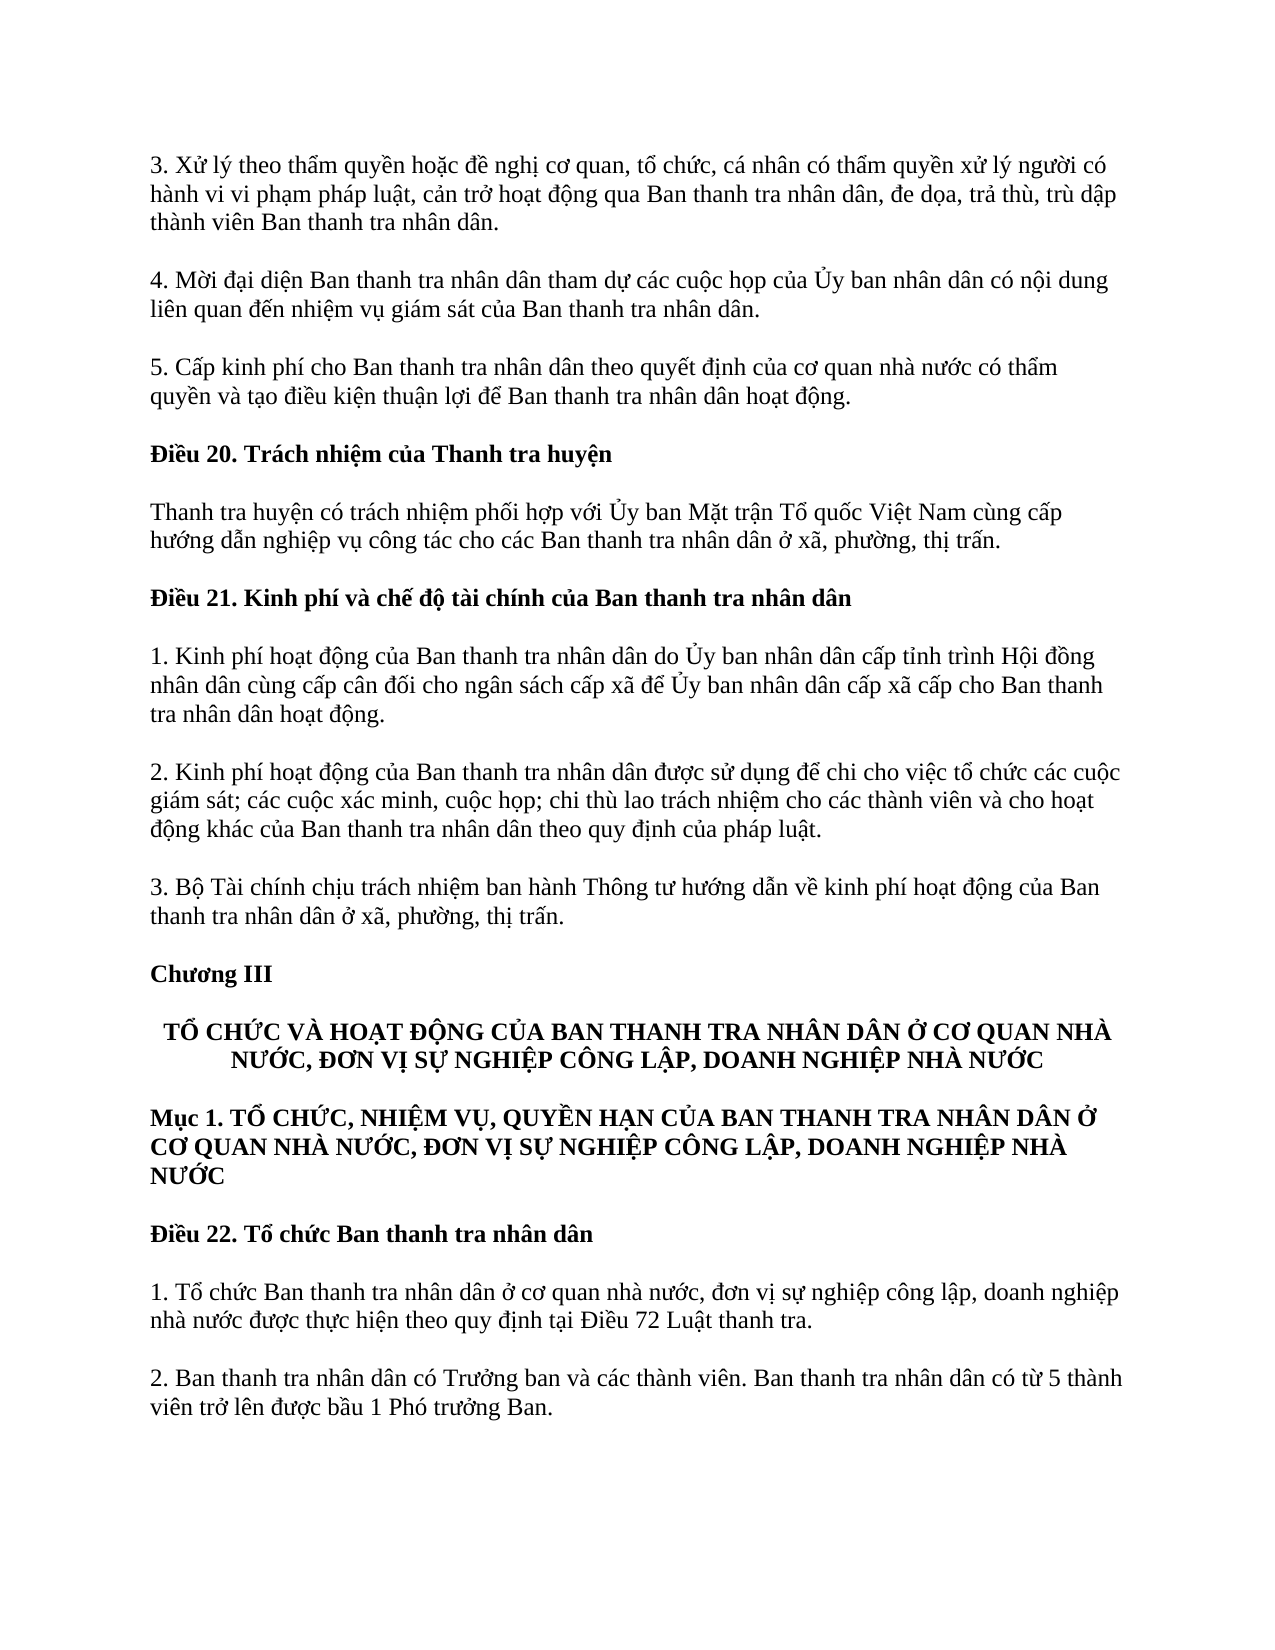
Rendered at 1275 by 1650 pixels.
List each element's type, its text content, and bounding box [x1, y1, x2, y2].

text Mục 1. TỔ CHỨC, NHIỆM VỤ, QUYỀN HẠN CỦA BAN THANH TRA NHÂN DÂN Ở CƠ QUAN NHÀ NƯỚC, ĐƠN VỊ SỰ NGHIỆP CÔNG LẬP, DOANH NGHIỆP NHÀ NƯỚC [150, 1103, 1125, 1189]
text Điều 21. Kinh phí và chế độ tài chính của Ban thanh tra nhân dân [150, 583, 1125, 612]
text 2. Ban thanh tra nhân dân có Trưởng ban và các thành viên. Ban thanh tra nhân dân có từ 5 thành viên trở lên được bầu 1 Phó trưởng Ban. [150, 1363, 1125, 1421]
text TỔ CHỨC VÀ HOẠT ĐỘNG CỦA BAN THANH TRA NHÂN DÂN Ở CƠ QUAN NHÀ NƯỚC, ĐƠN VỊ SỰ NGHIỆP CÔNG LẬP, DOANH NGHIỆP NHÀ NƯỚC [150, 1017, 1125, 1074]
text 1. Kinh phí hoạt động của Ban thanh tra nhân dân do Ủy ban nhân dân cấp tỉnh trình Hội đồng nhân dân cùng cấp cân đối cho ngân sách cấp xã để Ủy ban nhân dân cấp xã cấp cho Ban thanh tra nhân dân hoạt động. [150, 641, 1125, 727]
text 3. Bộ Tài chính chịu trách nhiệm ban hành Thông tư hướng dẫn về kinh phí hoạt động của Ban thanh tra nhân dân ở xã, phường, thị trấn. [150, 872, 1125, 929]
text Điều 20. Trách nhiệm của Thanh tra huyện [150, 439, 1125, 467]
text 4. Mời đại diện Ban thanh tra nhân dân tham dự các cuộc họp của Ủy ban nhân dân có nội dung liên quan đến nhiệm vụ giám sát của Ban thanh tra nhân dân. [150, 265, 1125, 323]
text 5. Cấp kinh phí cho Ban thanh tra nhân dân theo quyết định của cơ quan nhà nước có thẩm quyền và tạo điều kiện thuận lợi để Ban thanh tra nhân dân hoạt động. [150, 352, 1125, 409]
text 2. Kinh phí hoạt động của Ban thanh tra nhân dân được sử dụng để chi cho việc tổ chức các cuộc giám sát; các cuộc xác minh, cuộc họp; chi thù lao trách nhiệm cho các thành viên và cho hoạt động khác của Ban thanh tra nhân dân theo quy định của pháp luật. [150, 757, 1125, 843]
text Điều 22. Tổ chức Ban thanh tra nhân dân [150, 1219, 1125, 1247]
text Thanh tra huyện có trách nhiệm phối hợp với Ủy ban Mặt trận Tổ quốc Việt Nam cùng cấp hướng dẫn nghiệp vụ công tác cho các Ban thanh tra nhân dân ở xã, phường, thị trấn. [150, 497, 1125, 554]
text Chương III [150, 959, 1125, 987]
text 3. Xử lý theo thẩm quyền hoặc đề nghị cơ quan, tổ chức, cá nhân có thẩm quyền xử lý người có hành vi vi phạm pháp luật, cản trở hoạt động qua Ban thanh tra nhân dân, đe dọa, trả thù, trù dập thành viên Ban thanh tra nhân dân. [150, 150, 1125, 236]
text 1. Tổ chức Ban thanh tra nhân dân ở cơ quan nhà nước, đơn vị sự nghiệp công lập, doanh nghiệp nhà nước được thực hiện theo quy định tại Điều 72 Luật thanh tra. [150, 1277, 1125, 1334]
